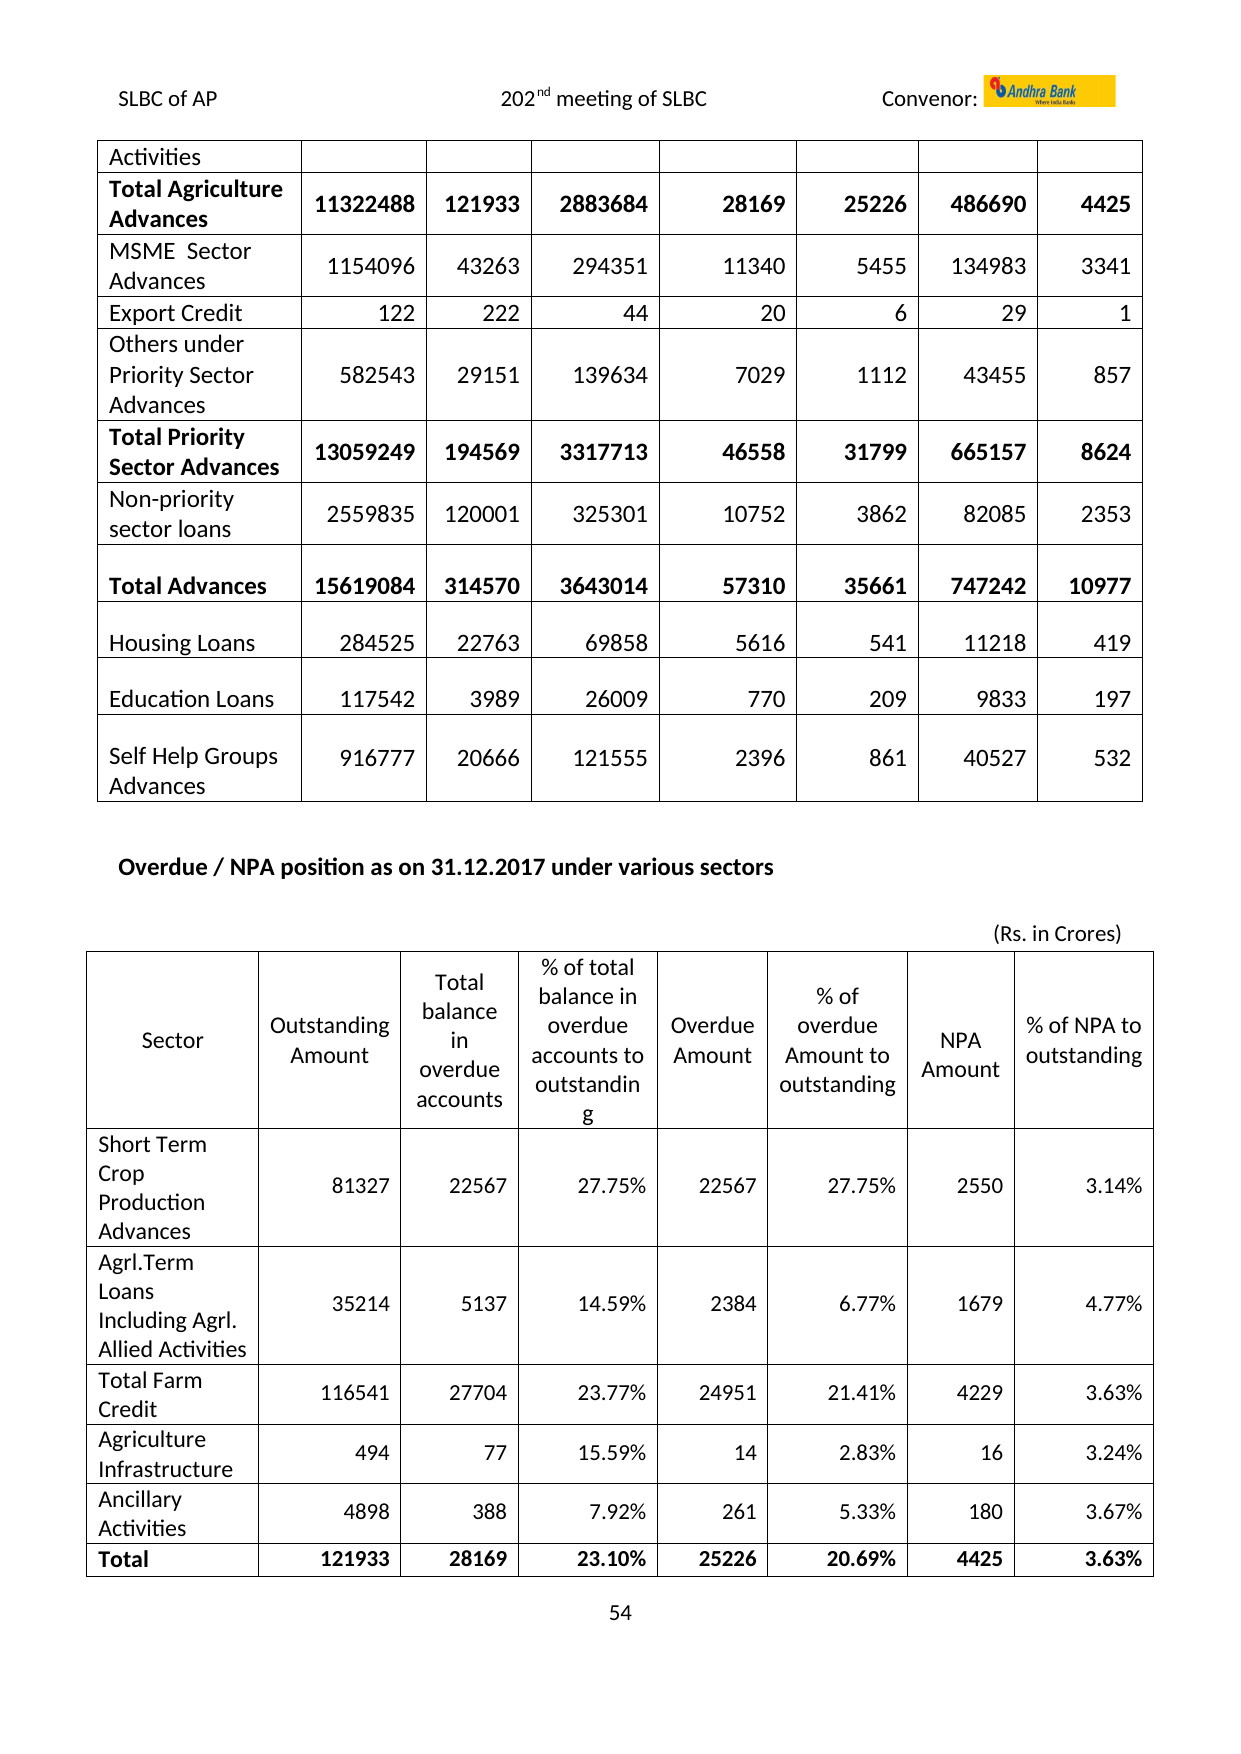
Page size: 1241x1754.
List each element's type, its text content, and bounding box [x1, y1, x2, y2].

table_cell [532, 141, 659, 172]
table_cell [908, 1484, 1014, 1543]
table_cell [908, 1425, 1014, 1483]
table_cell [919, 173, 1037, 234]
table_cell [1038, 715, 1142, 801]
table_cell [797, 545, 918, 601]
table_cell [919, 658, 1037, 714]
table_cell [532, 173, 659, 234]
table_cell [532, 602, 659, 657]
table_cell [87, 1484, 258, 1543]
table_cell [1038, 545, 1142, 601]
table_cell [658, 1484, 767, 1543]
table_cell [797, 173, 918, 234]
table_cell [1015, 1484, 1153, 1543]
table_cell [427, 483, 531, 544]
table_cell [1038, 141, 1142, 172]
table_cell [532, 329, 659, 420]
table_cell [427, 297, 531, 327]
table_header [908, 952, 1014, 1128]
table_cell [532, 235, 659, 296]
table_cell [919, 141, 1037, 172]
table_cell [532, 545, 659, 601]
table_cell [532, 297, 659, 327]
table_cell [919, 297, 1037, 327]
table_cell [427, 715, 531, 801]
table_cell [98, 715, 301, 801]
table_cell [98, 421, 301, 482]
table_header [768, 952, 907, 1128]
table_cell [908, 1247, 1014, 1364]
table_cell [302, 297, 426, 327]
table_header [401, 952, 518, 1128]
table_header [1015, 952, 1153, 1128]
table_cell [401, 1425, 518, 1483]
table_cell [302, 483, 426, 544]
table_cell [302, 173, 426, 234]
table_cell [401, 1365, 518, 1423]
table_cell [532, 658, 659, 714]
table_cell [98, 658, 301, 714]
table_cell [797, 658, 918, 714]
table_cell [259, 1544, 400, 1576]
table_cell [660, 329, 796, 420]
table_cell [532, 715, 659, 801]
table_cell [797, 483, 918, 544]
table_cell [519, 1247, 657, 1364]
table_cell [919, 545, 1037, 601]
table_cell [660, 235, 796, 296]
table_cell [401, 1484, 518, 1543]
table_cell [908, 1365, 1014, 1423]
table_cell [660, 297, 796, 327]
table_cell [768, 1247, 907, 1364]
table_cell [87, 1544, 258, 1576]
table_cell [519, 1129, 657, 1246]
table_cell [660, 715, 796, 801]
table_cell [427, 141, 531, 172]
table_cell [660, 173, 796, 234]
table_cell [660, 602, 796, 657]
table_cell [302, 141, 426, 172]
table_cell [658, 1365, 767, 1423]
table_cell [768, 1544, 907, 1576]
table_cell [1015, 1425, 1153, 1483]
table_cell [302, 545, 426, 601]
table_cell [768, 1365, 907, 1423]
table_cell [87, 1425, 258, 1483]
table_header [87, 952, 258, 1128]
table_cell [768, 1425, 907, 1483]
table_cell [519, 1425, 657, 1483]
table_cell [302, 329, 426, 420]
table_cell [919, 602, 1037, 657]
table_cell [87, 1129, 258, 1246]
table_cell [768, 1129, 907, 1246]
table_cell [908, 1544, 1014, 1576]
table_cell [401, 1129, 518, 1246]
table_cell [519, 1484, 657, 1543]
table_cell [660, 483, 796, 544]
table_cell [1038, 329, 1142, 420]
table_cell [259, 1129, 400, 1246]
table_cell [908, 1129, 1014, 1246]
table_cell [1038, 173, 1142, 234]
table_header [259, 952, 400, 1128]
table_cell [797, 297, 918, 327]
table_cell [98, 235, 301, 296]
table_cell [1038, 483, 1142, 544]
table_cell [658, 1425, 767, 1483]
text Overdue / NPA position as on 31.12.2017 under various sectors [118, 852, 1122, 882]
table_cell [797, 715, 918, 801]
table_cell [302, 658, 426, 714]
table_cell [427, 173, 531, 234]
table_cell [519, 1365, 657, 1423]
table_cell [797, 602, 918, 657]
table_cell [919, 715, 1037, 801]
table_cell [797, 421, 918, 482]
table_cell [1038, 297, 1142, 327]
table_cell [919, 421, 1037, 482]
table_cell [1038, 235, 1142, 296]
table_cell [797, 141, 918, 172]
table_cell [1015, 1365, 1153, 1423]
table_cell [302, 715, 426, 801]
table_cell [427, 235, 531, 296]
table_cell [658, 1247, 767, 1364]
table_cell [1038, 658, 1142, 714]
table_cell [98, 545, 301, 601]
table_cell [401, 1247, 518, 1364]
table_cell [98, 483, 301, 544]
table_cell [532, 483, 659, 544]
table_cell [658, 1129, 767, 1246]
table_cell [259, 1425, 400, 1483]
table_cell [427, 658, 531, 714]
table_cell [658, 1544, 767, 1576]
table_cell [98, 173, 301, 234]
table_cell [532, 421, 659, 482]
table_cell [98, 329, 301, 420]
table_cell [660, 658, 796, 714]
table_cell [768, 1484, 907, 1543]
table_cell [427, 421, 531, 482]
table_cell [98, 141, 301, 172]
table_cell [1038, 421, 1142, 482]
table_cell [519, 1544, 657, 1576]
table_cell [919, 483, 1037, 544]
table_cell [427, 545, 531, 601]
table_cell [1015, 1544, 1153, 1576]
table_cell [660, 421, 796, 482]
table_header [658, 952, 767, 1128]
text (Rs. in Crores) [118, 919, 1122, 947]
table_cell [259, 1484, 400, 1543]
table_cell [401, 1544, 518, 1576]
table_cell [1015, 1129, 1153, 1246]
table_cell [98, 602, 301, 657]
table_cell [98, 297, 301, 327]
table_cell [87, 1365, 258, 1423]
picture [983, 75, 1116, 107]
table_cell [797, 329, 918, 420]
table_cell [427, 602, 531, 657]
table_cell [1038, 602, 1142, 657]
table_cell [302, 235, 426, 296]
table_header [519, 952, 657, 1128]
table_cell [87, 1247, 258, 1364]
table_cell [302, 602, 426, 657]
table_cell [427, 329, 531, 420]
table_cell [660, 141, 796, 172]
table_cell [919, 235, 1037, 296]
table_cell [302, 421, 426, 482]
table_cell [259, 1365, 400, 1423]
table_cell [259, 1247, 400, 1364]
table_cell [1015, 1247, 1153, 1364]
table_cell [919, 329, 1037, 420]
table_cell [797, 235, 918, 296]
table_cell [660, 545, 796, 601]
